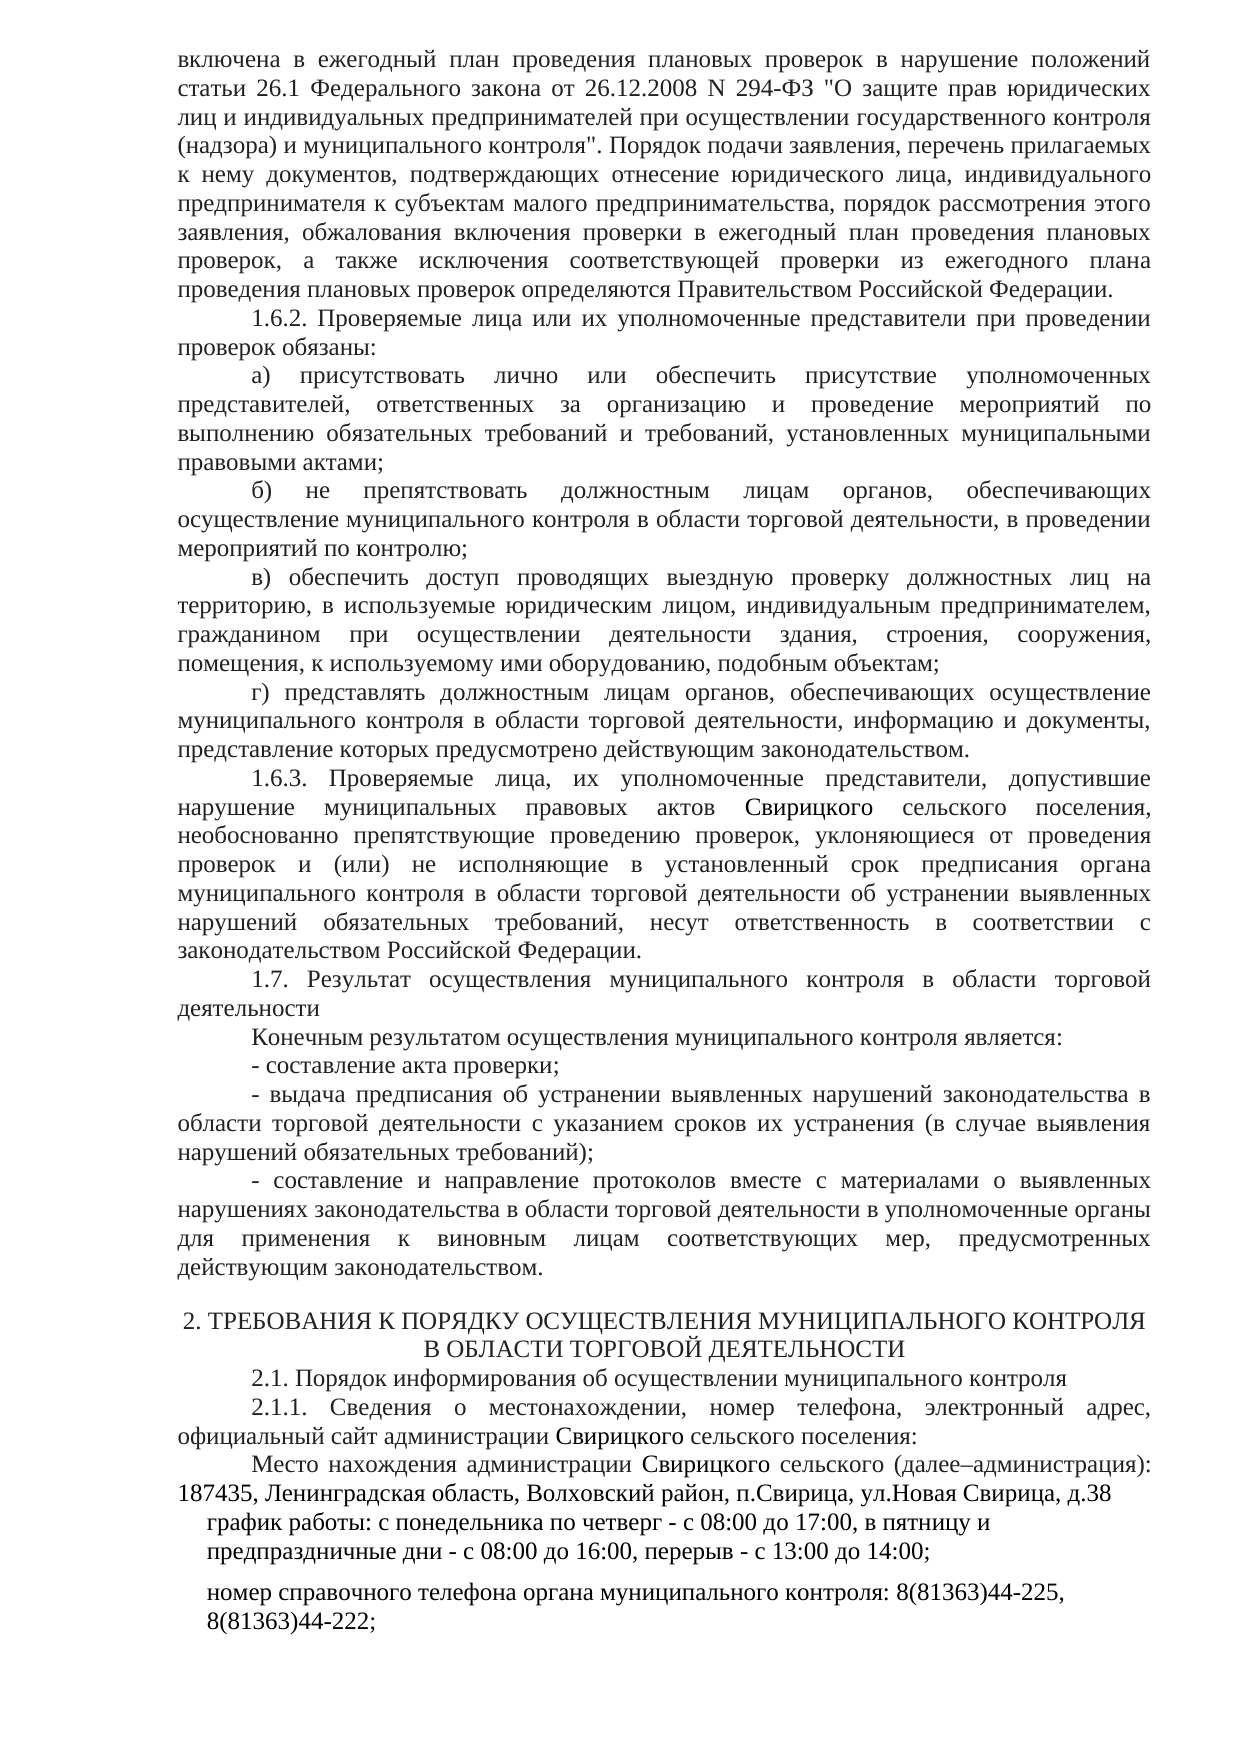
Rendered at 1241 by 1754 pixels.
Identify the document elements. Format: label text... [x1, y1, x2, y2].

text - выдача предписания об устранении выявленных нарушений законодательства в области торговой деятельности с указанием сроков их устранения (в случае выявления нарушений обязательных требований); [177, 1079, 1152, 1166]
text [177, 44, 1152, 303]
text 1.6.3. Проверяемые лица, их уполномоченные представители, допустившие нарушение муниципальных правовых актов Свирицкого сельского поселения, необоснованно препятствующие проведению проверок, уклоняющиеся от проведения проверок и (или) не исполняющие в установленный срок предписания органа муниципального контроля в области торговой деятельности об устранении выявленных нарушений обязательных требований, несут ответственность в соответствии с законодательством Российской Федерации. [177, 763, 1152, 964]
text в) обеспечить доступ проводящих выездную проверку должностных лиц на территорию, в используемые юридическим лицом, индивидуальным предпринимателем, гражданином при осуществлении деятельности здания, строения, сооружения, помещения, к используемому ими оборудованию, подобным объектам; [177, 562, 1152, 677]
text номер справочного телефона органа муниципального контроля: 8(81363)44-225, 8(81363)44-222; [207, 1577, 1152, 1634]
text - составление акта проверки; [177, 1051, 1152, 1079]
text Место нахождения администрации Свирицкого сельского (далее–администрация): 187435, Ленинградская область, Волховский район, п.Свирица, ул.Новая Свирица, д.38 [177, 1449, 1152, 1507]
text - составление и направление протоколов вместе с материалами о выявленных нарушениях законодательства в области торговой деятельности в уполномоченные органы для применения к виновным лицам соответствующих мер, предусмотренных действующим законодательством. [177, 1166, 1152, 1281]
text Конечным результатом осуществления муниципального контроля является: [177, 1022, 1152, 1051]
text 1.6.2. Проверяемые лица или их уполномоченные представители при проведении проверок обязаны: [177, 303, 1152, 361]
text б) не препятствовать должностным лицам органов, обеспечивающих осуществление муниципального контроля в области торговой деятельности, в проведении мероприятий по контролю; [177, 476, 1152, 562]
text 1.7. Результат осуществления муниципального контроля в области торговой деятельности [177, 964, 1152, 1022]
text график работы: с понедельника по четверг - с 08:00 до 17:00, в пятницу и предпраздничные дни - с 08:00 до 16:00, перерыв - с 13:00 до 14:00; [207, 1507, 1152, 1564]
text 2.1. Порядок информирования об осуществлении муниципального контроля [177, 1363, 1152, 1392]
text г) представлять должностным лицам органов, обеспечивающих осуществление муниципального контроля в области торговой деятельности, информацию и документы, представление которых предусмотрено действующим законодательством. [177, 677, 1152, 763]
text 2. ТРЕБОВАНИЯ К ПОРЯДКУ ОСУЩЕСТВЛЕНИЯ МУНИЦИПАЛЬНОГО КОНТРОЛЯ В ОБЛАСТИ ТОРГОВОЙ ДЕЯТЕЛЬНОСТИ [177, 1306, 1152, 1363]
text а) присутствовать лично или обеспечить присутствие уполномоченных представителей, ответственных за организацию и проведение мероприятий по выполнению обязательных требований и требований, установленных муниципальными правовыми актами; [177, 361, 1152, 476]
text 2.1.1. Сведения о местонахождении, номер телефона, электронный адрес, официальный сайт администрации Свирицкого сельского поселения: [177, 1392, 1152, 1449]
